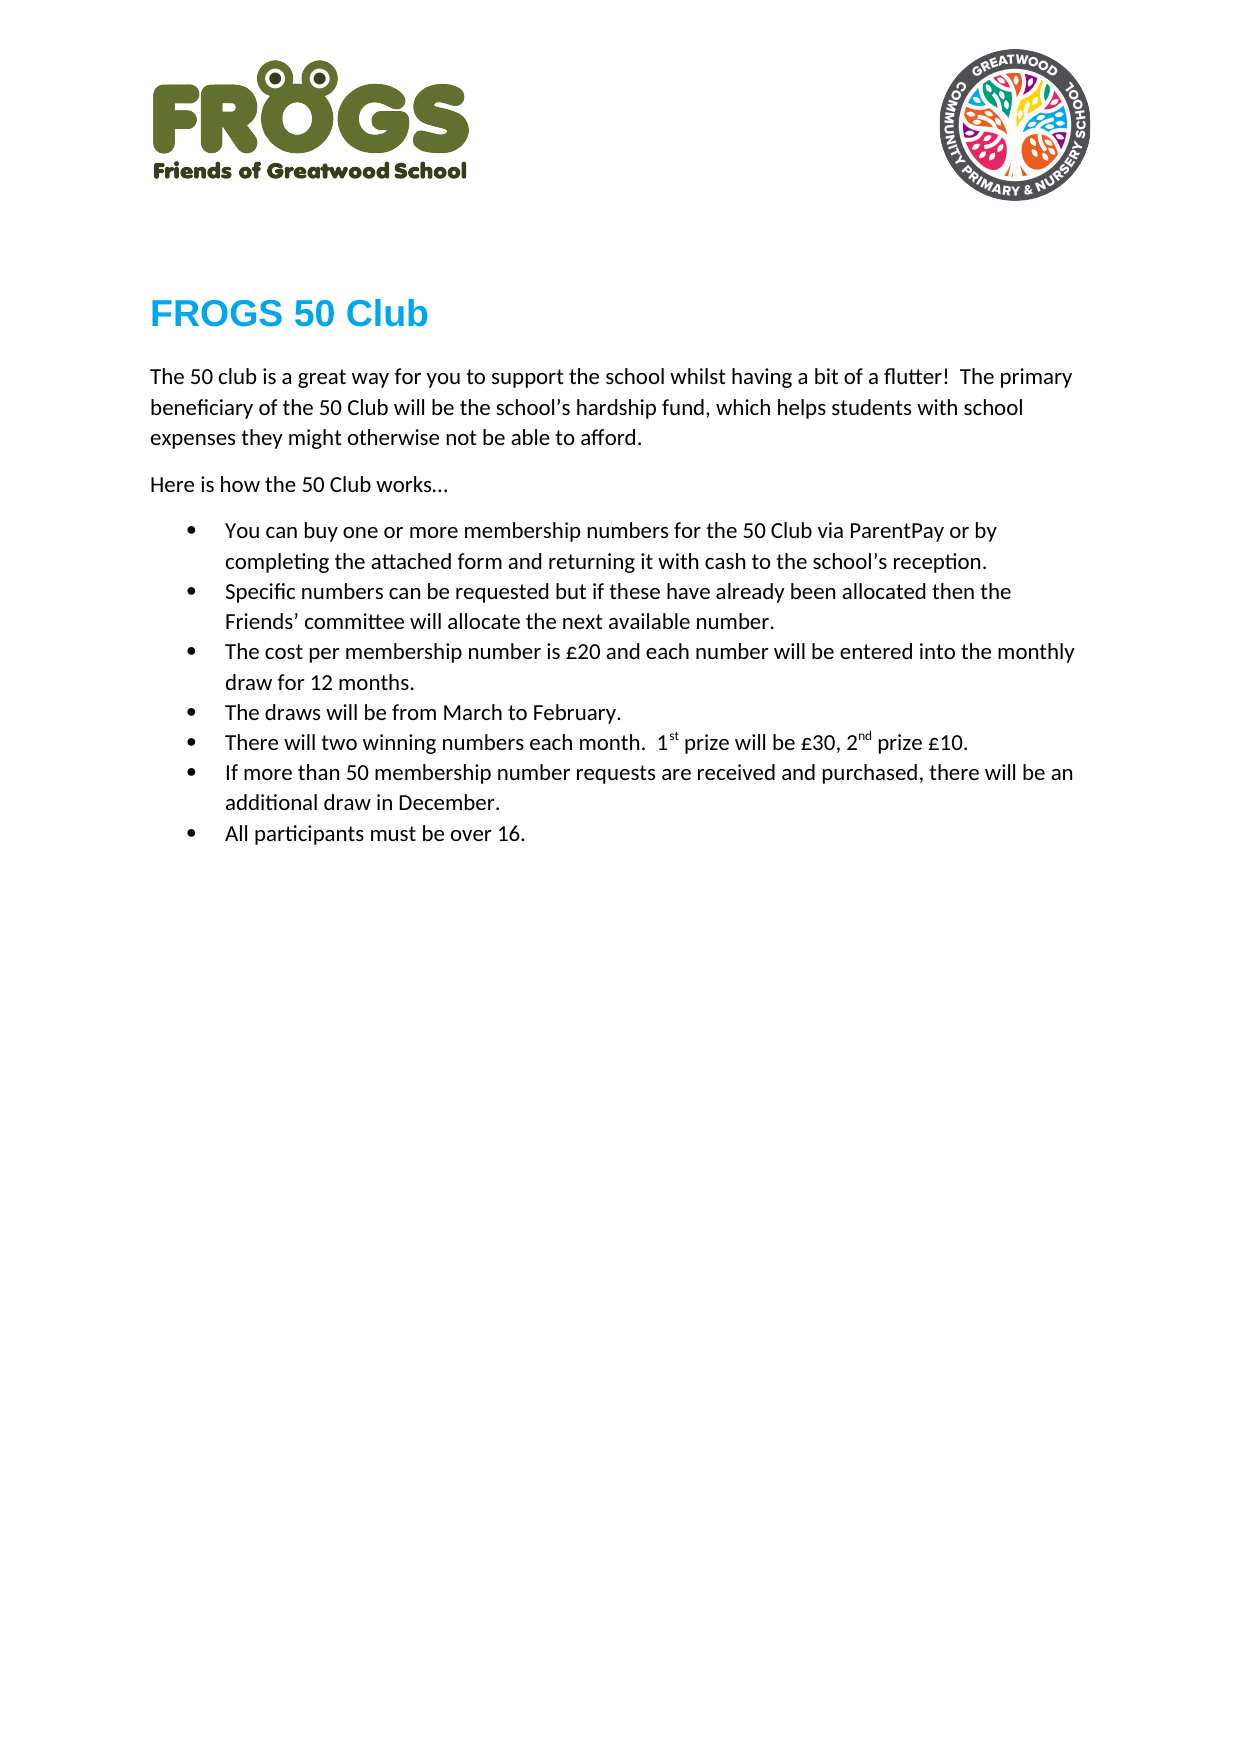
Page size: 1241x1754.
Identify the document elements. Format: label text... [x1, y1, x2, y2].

subtitle FROGS 50 Club [150, 291, 1090, 334]
list If more than 50 membership number requests are received and purchased, there will be an additional draw in December. [187, 758, 1090, 816]
list You can buy one or more membership numbers for the 50 Club via ParentPay or by completing the attached form and returning it with cash to the school’s reception. [187, 517, 1090, 575]
picture [150, 60, 470, 179]
list There will two winning numbers each month. 1st prize will be £30, 2nd prize £10. [187, 728, 1090, 756]
text The 50 club is a great way for you to support the school whilst having a bit of a flutter! The primary beneficiary of the 50 Club will be the school’s hardship fund, which helps students with school expenses they might otherwise not be able to afford. [150, 362, 1090, 451]
list The draws will be from March to February. [187, 698, 1090, 726]
list The cost per membership number is £20 and each number will be entered into the monthly draw for 12 months. [187, 637, 1090, 696]
picture [939, 49, 1091, 201]
text Here is how the 50 Club works… [150, 470, 1090, 498]
list Specific numbers can be requested but if these have already been allocated then the Friends’ committee will allocate the next available number. [187, 577, 1090, 635]
list All participants must be over 16. [187, 819, 1090, 847]
